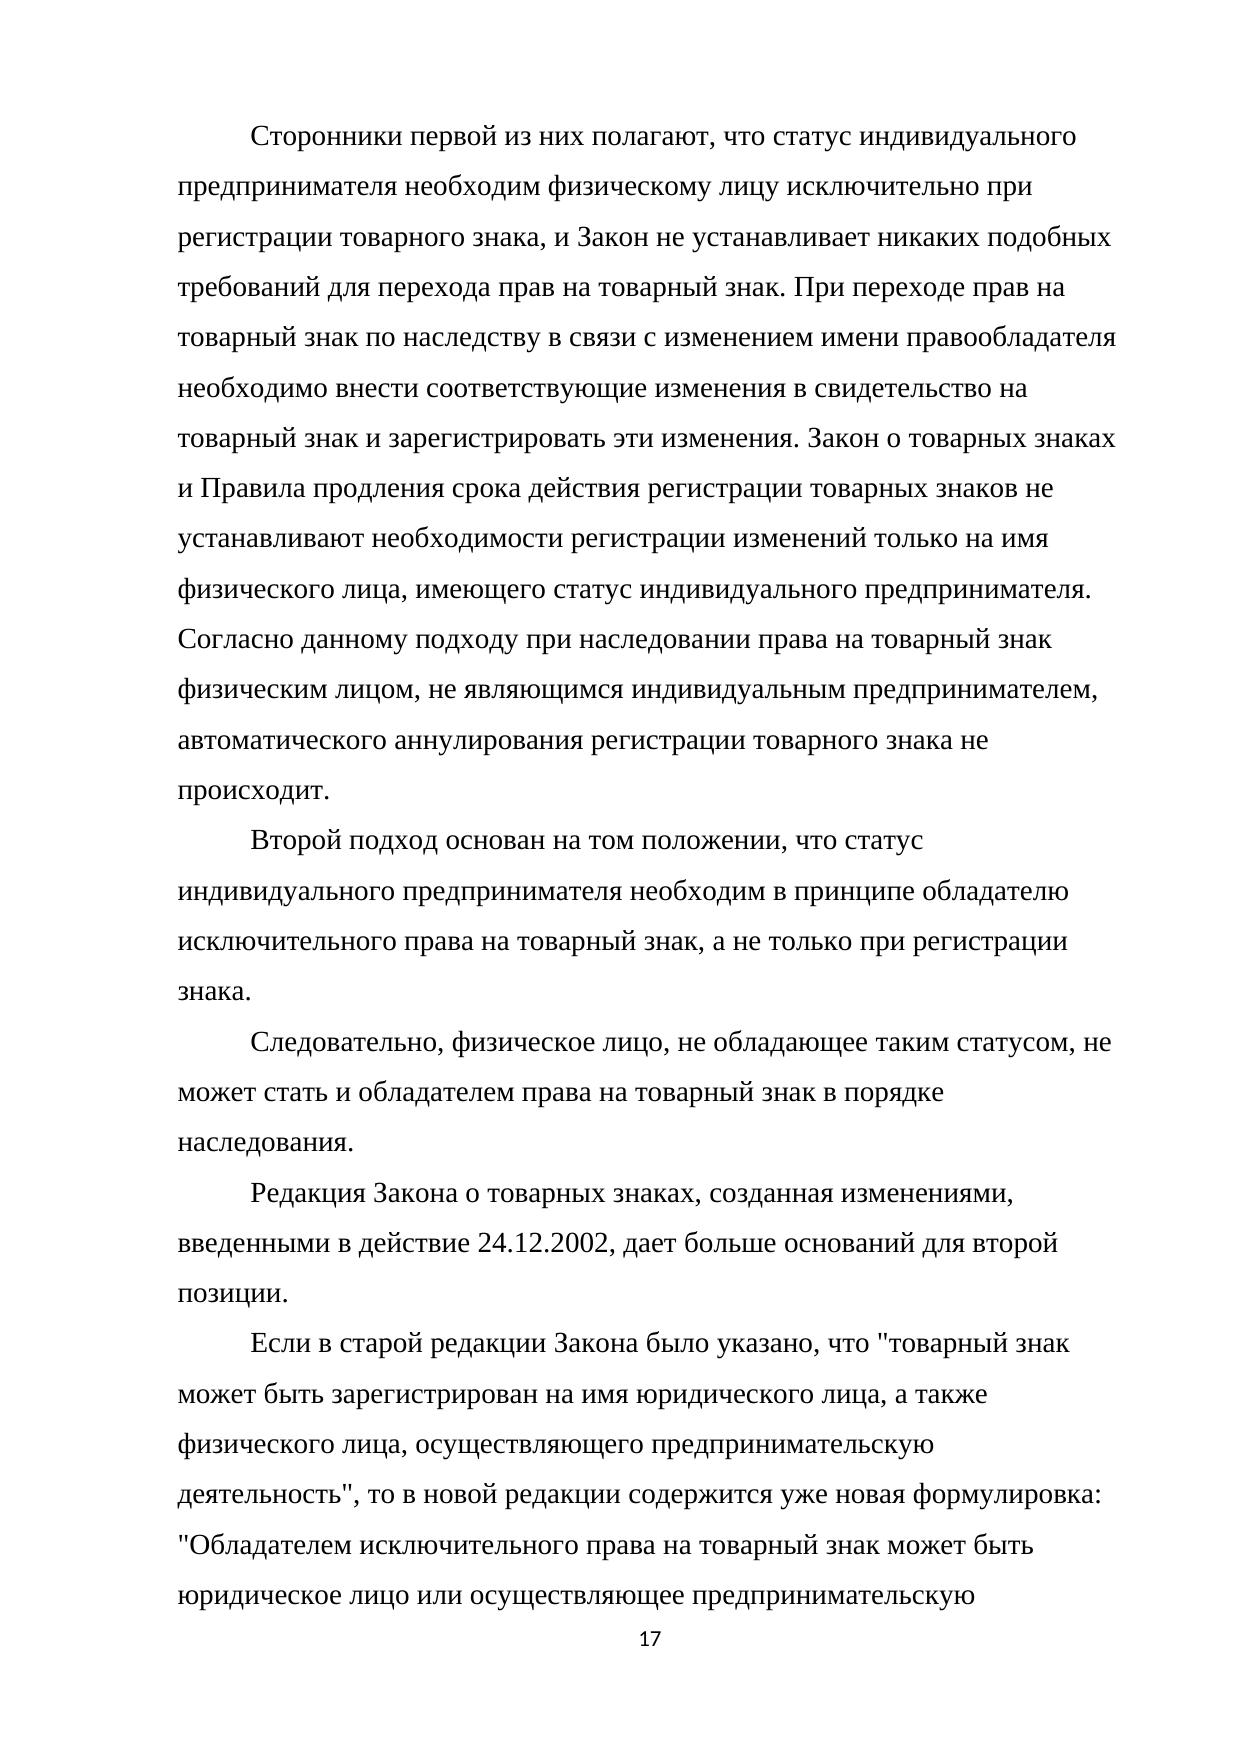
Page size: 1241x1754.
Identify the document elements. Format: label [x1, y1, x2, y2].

text [177, 118, 1122, 1611]
